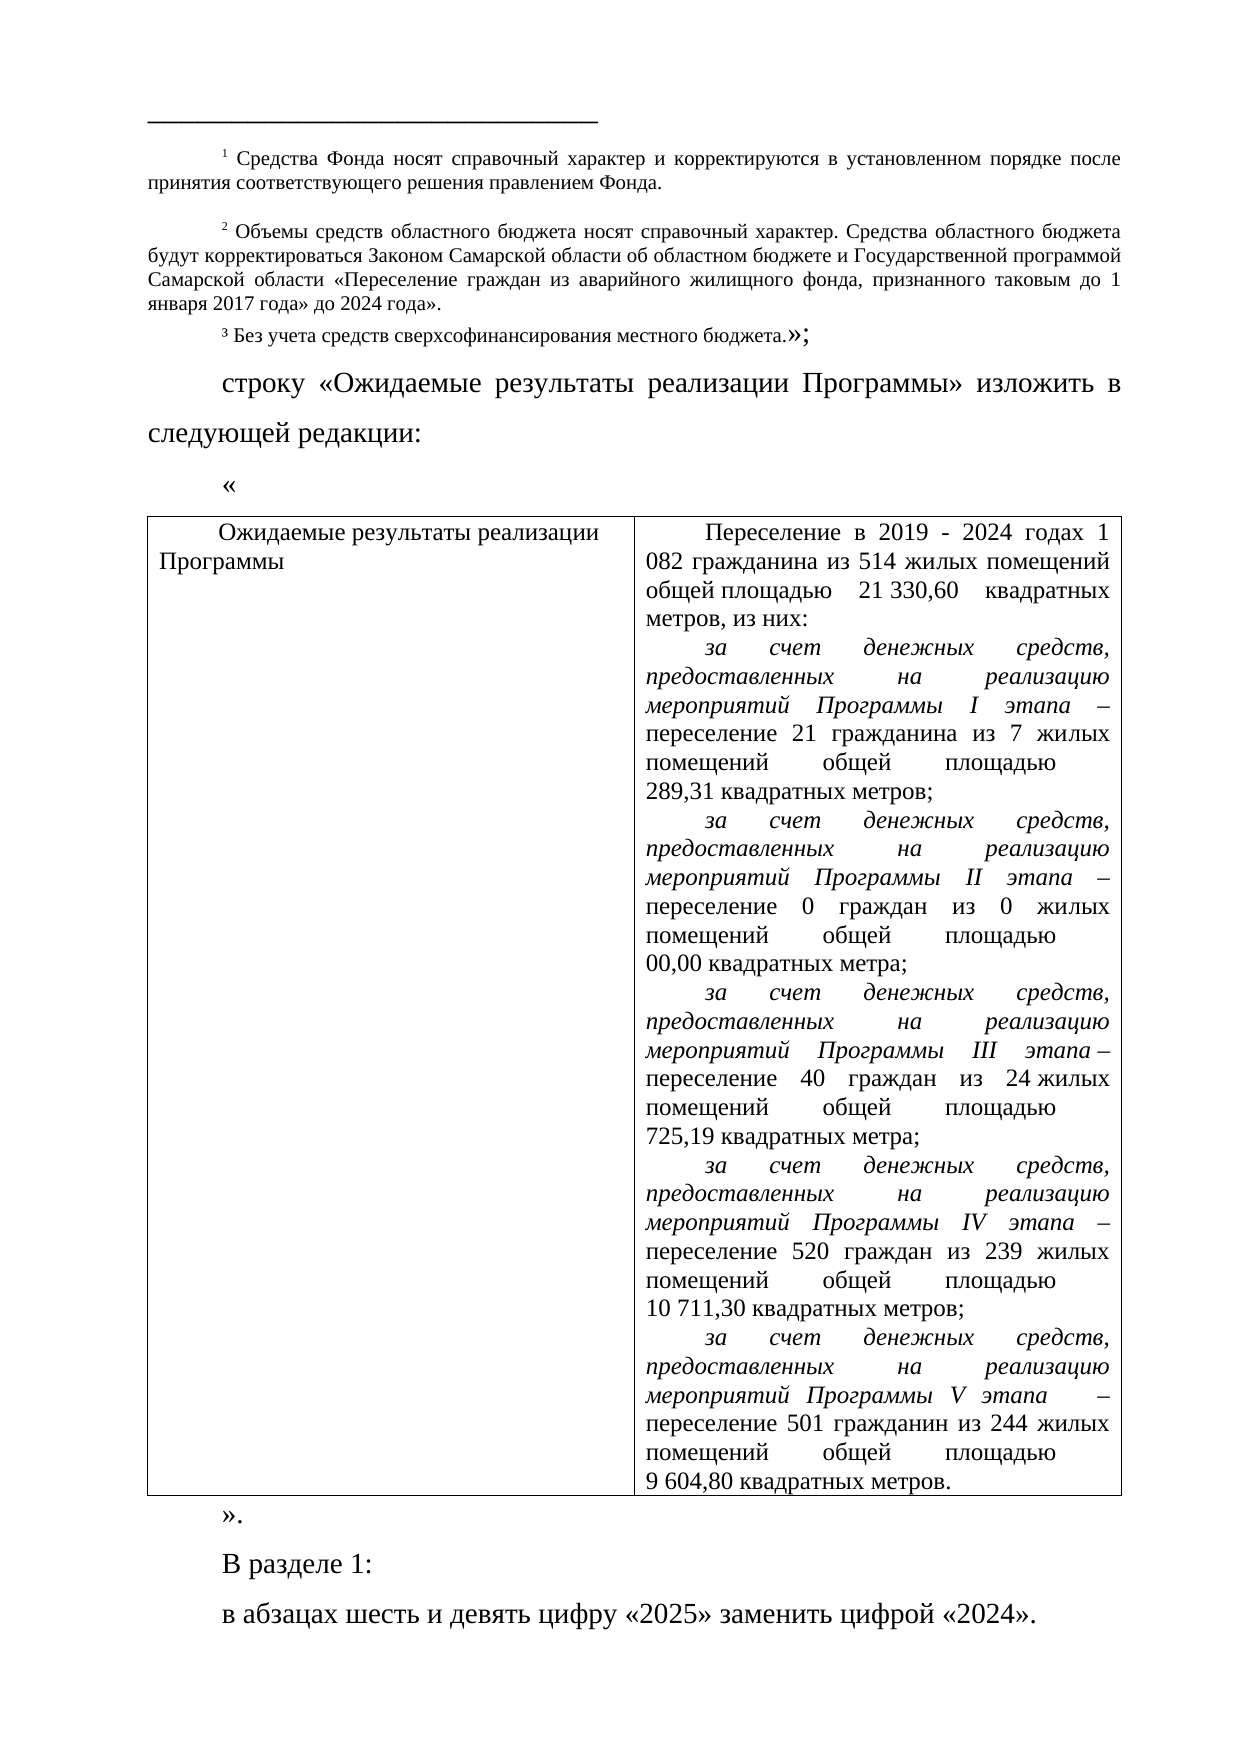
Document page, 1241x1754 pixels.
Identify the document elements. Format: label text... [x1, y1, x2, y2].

text ___________________________ [148, 89, 1122, 127]
list ³ Без учета средств сверхсофинансирования местного бюджета.»; [148, 315, 1122, 348]
text В разделе 1: [148, 1546, 1122, 1580]
text 1 Средства Фонда носят справочный характер и корректируются в установленном порядке после принятия соответствующего решения правлением Фонда. [148, 146, 1122, 194]
text 2 Объемы средств областного бюджета носят справочный характер. Средства областного бюджета будут корректироваться Законом Самарской области об областном бюджете и Государственной программой Самарской области «Переселение граждан из аварийного жилищного фонда, признанного таковым до 1 января 2017 года» до 2024 года». [148, 219, 1122, 315]
text строку «Ожидаемые результаты реализации Программы» изложить в следующей редакции: [148, 365, 1122, 449]
text « [148, 466, 1122, 499]
text ». [148, 1496, 1122, 1529]
table_header Переселение в 2019 - 2024 годах 1 082 гражданина из 514 жилых помещений общей площадью 21 330,60 квадратных метров, из них: за счет денежных средств, предоставленных на реализацию мероприятий Программы I этапа – переселение 21 гражданина из 7 жилых помещений общей площадью 289,31 квадратных метров; за счет денежных средств, предоставленных на реализацию мероприятий Программы II этапа – переселение 0 граждан из 0 жилых помещений общей площадью 00,00 квадратных метра; за счет денежных средств, предоставленных на реализацию мероприятий Программы III этапа – переселение 40 граждан из 24 жилых помещений общей площадью 725,19 квадратных метра; за счет денежных средств, предоставленных на реализацию мероприятий Программы IV этапа – переселение 520 граждан из 239 жилых помещений общей площадью 10 711,30 квадратных метров; за счет денежных средств, предоставленных на реализацию мероприятий Программы V этапа – переселение 501 гражданин из 244 жилых помещений общей площадью 9 604,80 квадратных метров. [635, 517, 1121, 1495]
text в абзацах шесть и девять цифру «2025» заменить цифрой «2024». [148, 1596, 1122, 1630]
table_header Ожидаемые результаты реализации Программы [148, 517, 634, 1495]
